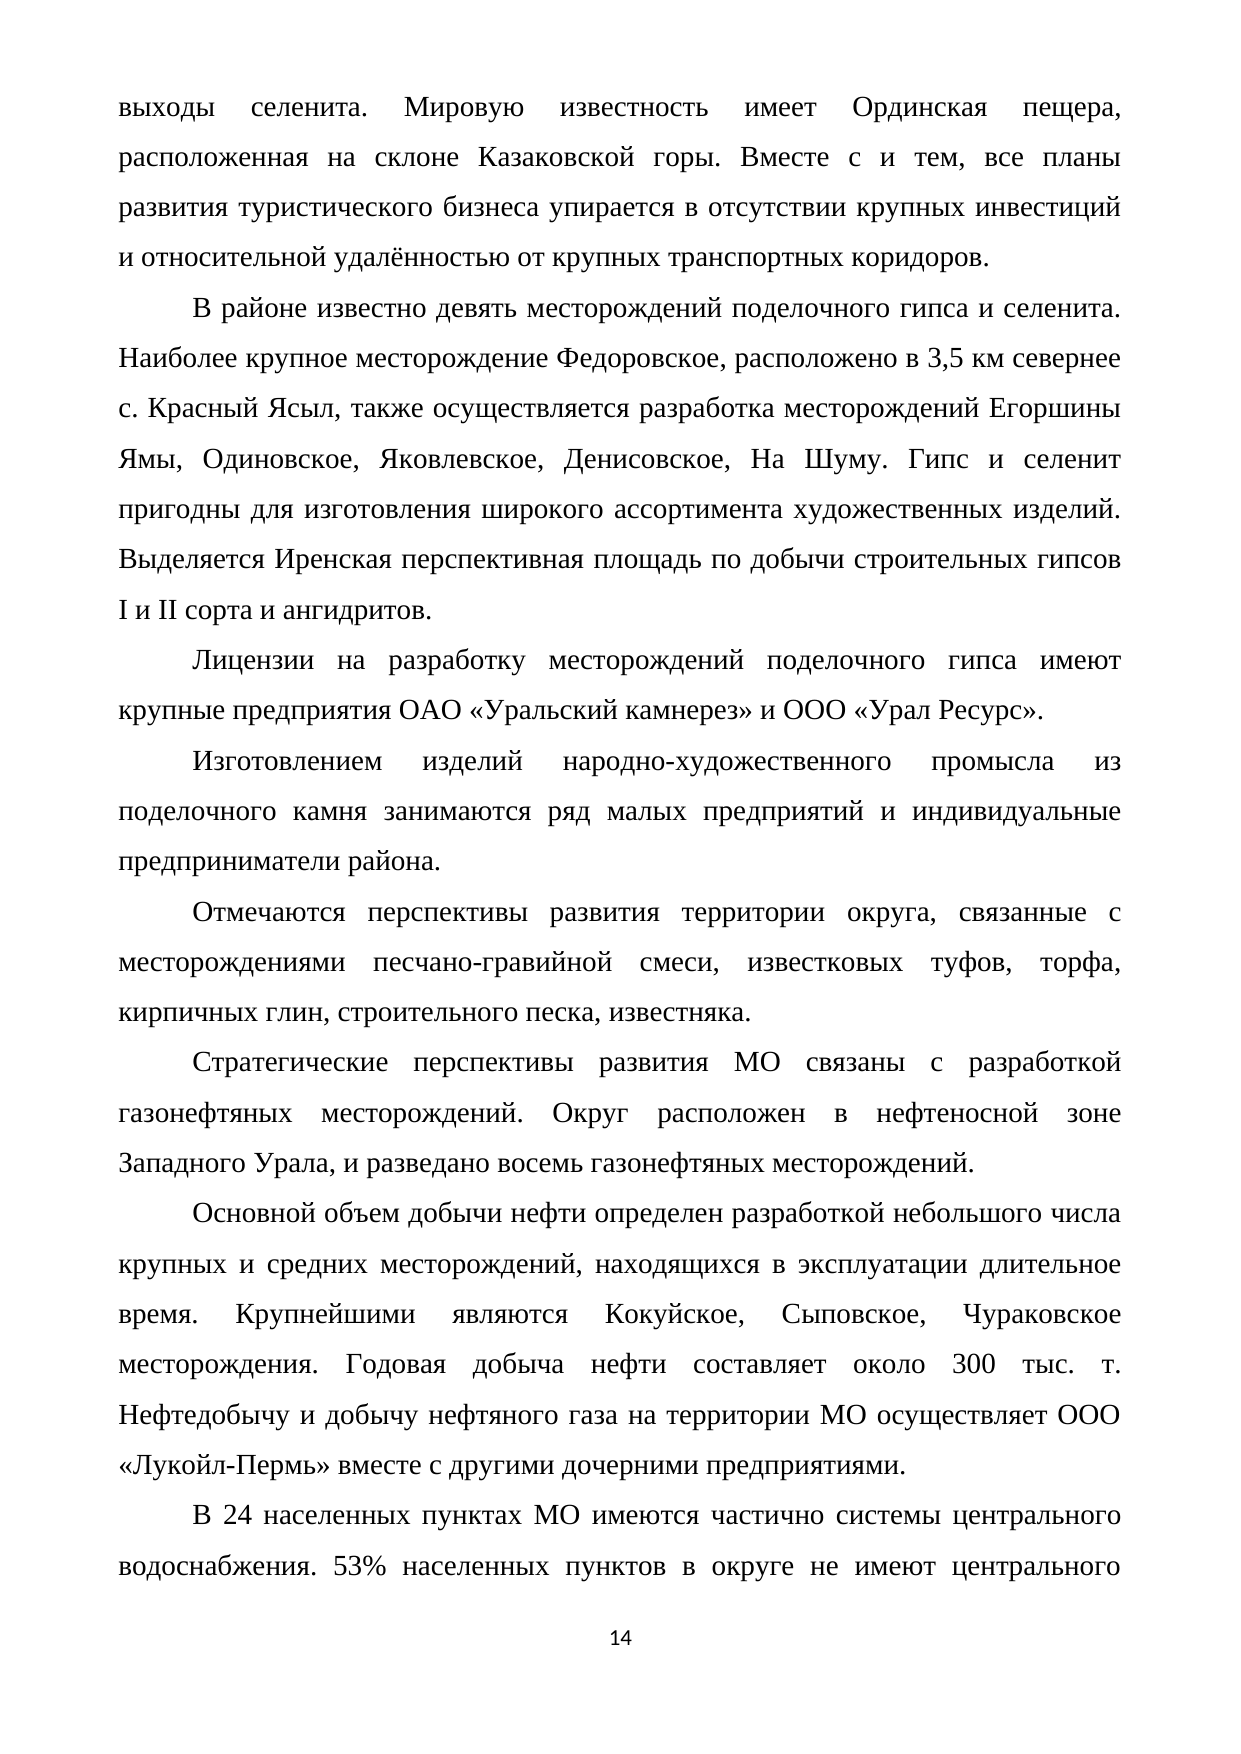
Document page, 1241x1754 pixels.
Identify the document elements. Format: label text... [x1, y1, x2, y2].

text Лицензии на разработку месторождений поделочного гипса имеют крупные предприятия ОАО «Уральский камнерез» и ООО «Урал Ресурс». [118, 642, 1122, 726]
text Стратегические перспективы развития МО связаны с разработкой газонефтяных месторождений. Округ расположен в нефтеносной зоне Западного Урала, и разведано восемь газонефтяных месторождений. [118, 1044, 1122, 1179]
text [118, 1497, 1122, 1581]
text Отмечаются перспективы развития территории округа, связанные с месторождениями песчано-гравийной смеси, известковых туфов, торфа, кирпичных глин, строительного песка, известняка. [118, 894, 1122, 1028]
text Основной объем добычи нефти определен разработкой небольшого числа крупных и средних месторождений, находящихся в эксплуатации длительное время. Крупнейшими являются Кокуйское, Сыповское, Чураковское месторождения. Годовая добыча нефти составляет около 300 тыс. т. Нефтедобычу и добычу нефтяного газа на территории МО осуществляет ООО «Лукойл-Пермь» вместе с другими дочерними предприятиями. [118, 1196, 1122, 1481]
text В районе известно девять месторождений поделочного гипса и селенита. Наиболее крупное месторождение Федоровское, расположено в 3,5 км севернее с. Красный Ясыл, также осуществляется разработка месторождений Егоршины Ямы, Одиновское, Яковлевское, Денисовское, На Шуму. Гипс и селенит пригодны для изготовления широкого ассортимента художественных изделий. Выделяется Иренская перспективная площадь по добычи строительных гипсов I и II сорта и ангидритов. [118, 290, 1122, 625]
text Изготовлением изделий народно-художественного промысла из поделочного камня занимаются ряд малых предприятий и индивидуальные предприниматели района. [118, 743, 1122, 877]
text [118, 89, 1122, 273]
